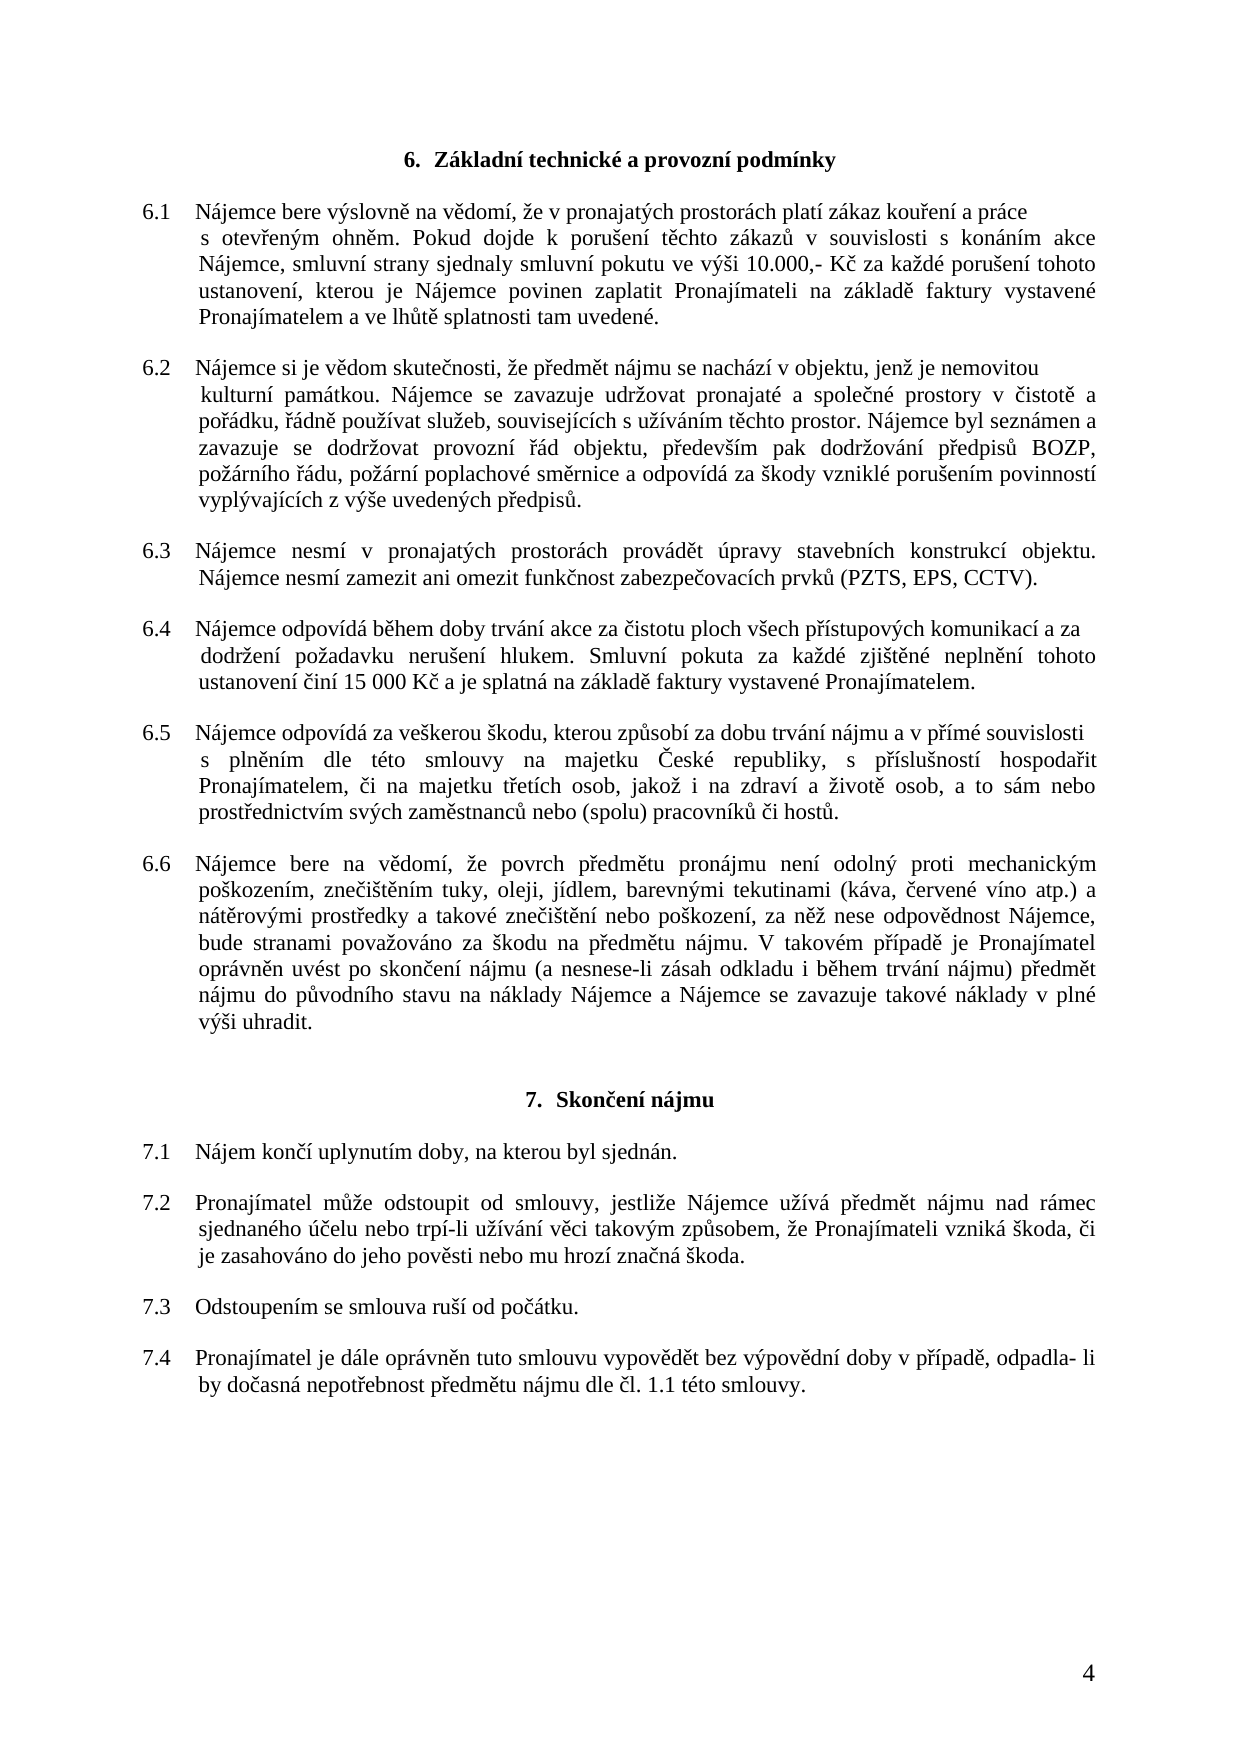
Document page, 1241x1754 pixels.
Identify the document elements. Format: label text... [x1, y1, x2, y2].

list Pronajímatel může odstoupit od smlouvy, jestliže Nájemce užívá předmět nájmu nad rámec sjednaného účelu nebo trpí-li užívání věci takovým způsobem, že Pronajímateli vzniká škoda, či je zasahováno do jeho pověsti nebo mu hrozí značná škoda. [142, 1189, 1098, 1268]
text kulturní památkou. Nájemce se zavazuje udržovat pronajaté a společné prostory v čistotě a pořádku, řádně používat služeb, souvisejících s užíváním těchto prostor. Nájemce byl seznámen a zavazuje se dodržovat provozní řád objektu, především pak dodržování předpisů BOZP, požárního řádu, požární poplachové směrnice a odpovídá za škody vzniklé porušením povinností vyplývajících z výše uvedených předpisů. [198, 381, 1098, 513]
list Nájemce bere výslovně na vědomí, že v pronajatých prostorách platí zákaz kouření a práce [142, 198, 1098, 224]
list Odstoupením se smlouva ruší od počátku. [142, 1293, 1098, 1319]
list Nájemce si je vědom skutečnosti, že předmět nájmu se nachází v objektu, jenž je nemovitou [142, 354, 1098, 381]
list Nájem končí uplynutím doby, na kterou byl sjednán. [142, 1138, 1098, 1164]
list Základní technické a provozní podmínky [142, 146, 1098, 173]
list Nájemce bere na vědomí, že povrch předmětu pronájmu není odolný proti mechanickým poškozením, znečištěním tuky, oleji, jídlem, barevnými tekutinami (káva, červené víno atp.) a nátěrovými prostředky a takové znečištění nebo poškození, za něž nese odpovědnost Nájemce, bude stranami považováno za škodu na předmětu nájmu. V takovém případě je Pronajímatel oprávněn uvést po skončení nájmu (a nesnese-li zásah odkladu i během trvání nájmu) předmět nájmu do původního stavu na náklady Nájemce a Nájemce se zavazuje takové náklady v plné výši uhradit. [142, 850, 1098, 1034]
text s plněním dle této smlouvy na majetku České republiky, s příslušností hospodařit Pronajímatelem, či na majetku třetích osob, jakož i na zdraví a životě osob, a to sám nebo prostřednictvím svých zaměstnanců nebo (spolu) pracovníků či hostů. [198, 746, 1098, 825]
text s otevřeným ohněm. Pokud dojde k porušení těchto zákazů v souvislosti s konáním akce Nájemce, smluvní strany sjednaly smluvní pokutu ve výši 10.000,- Kč za každé porušení tohoto ustanovení, kterou je Nájemce povinen zaplatit Pronajímateli na základě faktury vystavené Pronajímatelem a ve lhůtě splatnosti tam uvedené. [198, 224, 1098, 329]
list Nájemce odpovídá za veškerou škodu, kterou způsobí za dobu trvání nájmu a v přímé souvislosti [142, 719, 1098, 746]
list Nájemce nesmí v pronajatých prostorách provádět úpravy stavebních konstrukcí objektu. Nájemce nesmí zamezit ani omezit funkčnost zabezpečovacích prvků (PZTS, EPS, CCTV). [142, 538, 1098, 590]
list Skončení nájmu [142, 1086, 1098, 1113]
text dodržení požadavku nerušení hlukem. Smluvní pokuta za každé zjištěné neplnění tohoto ustanovení činí 15 000 Kč a je splatná na základě faktury vystavené Pronajímatelem. [198, 642, 1098, 694]
list Pronajímatel je dále oprávněn tuto smlouvu vypovědět bez výpovědní doby v případě, odpadla- li by dočasná nepotřebnost předmětu nájmu dle čl. 1.1 této smlouvy. [142, 1344, 1098, 1397]
list Nájemce odpovídá během doby trvání akce za čistotu ploch všech přístupových komunikací a za [142, 615, 1098, 642]
